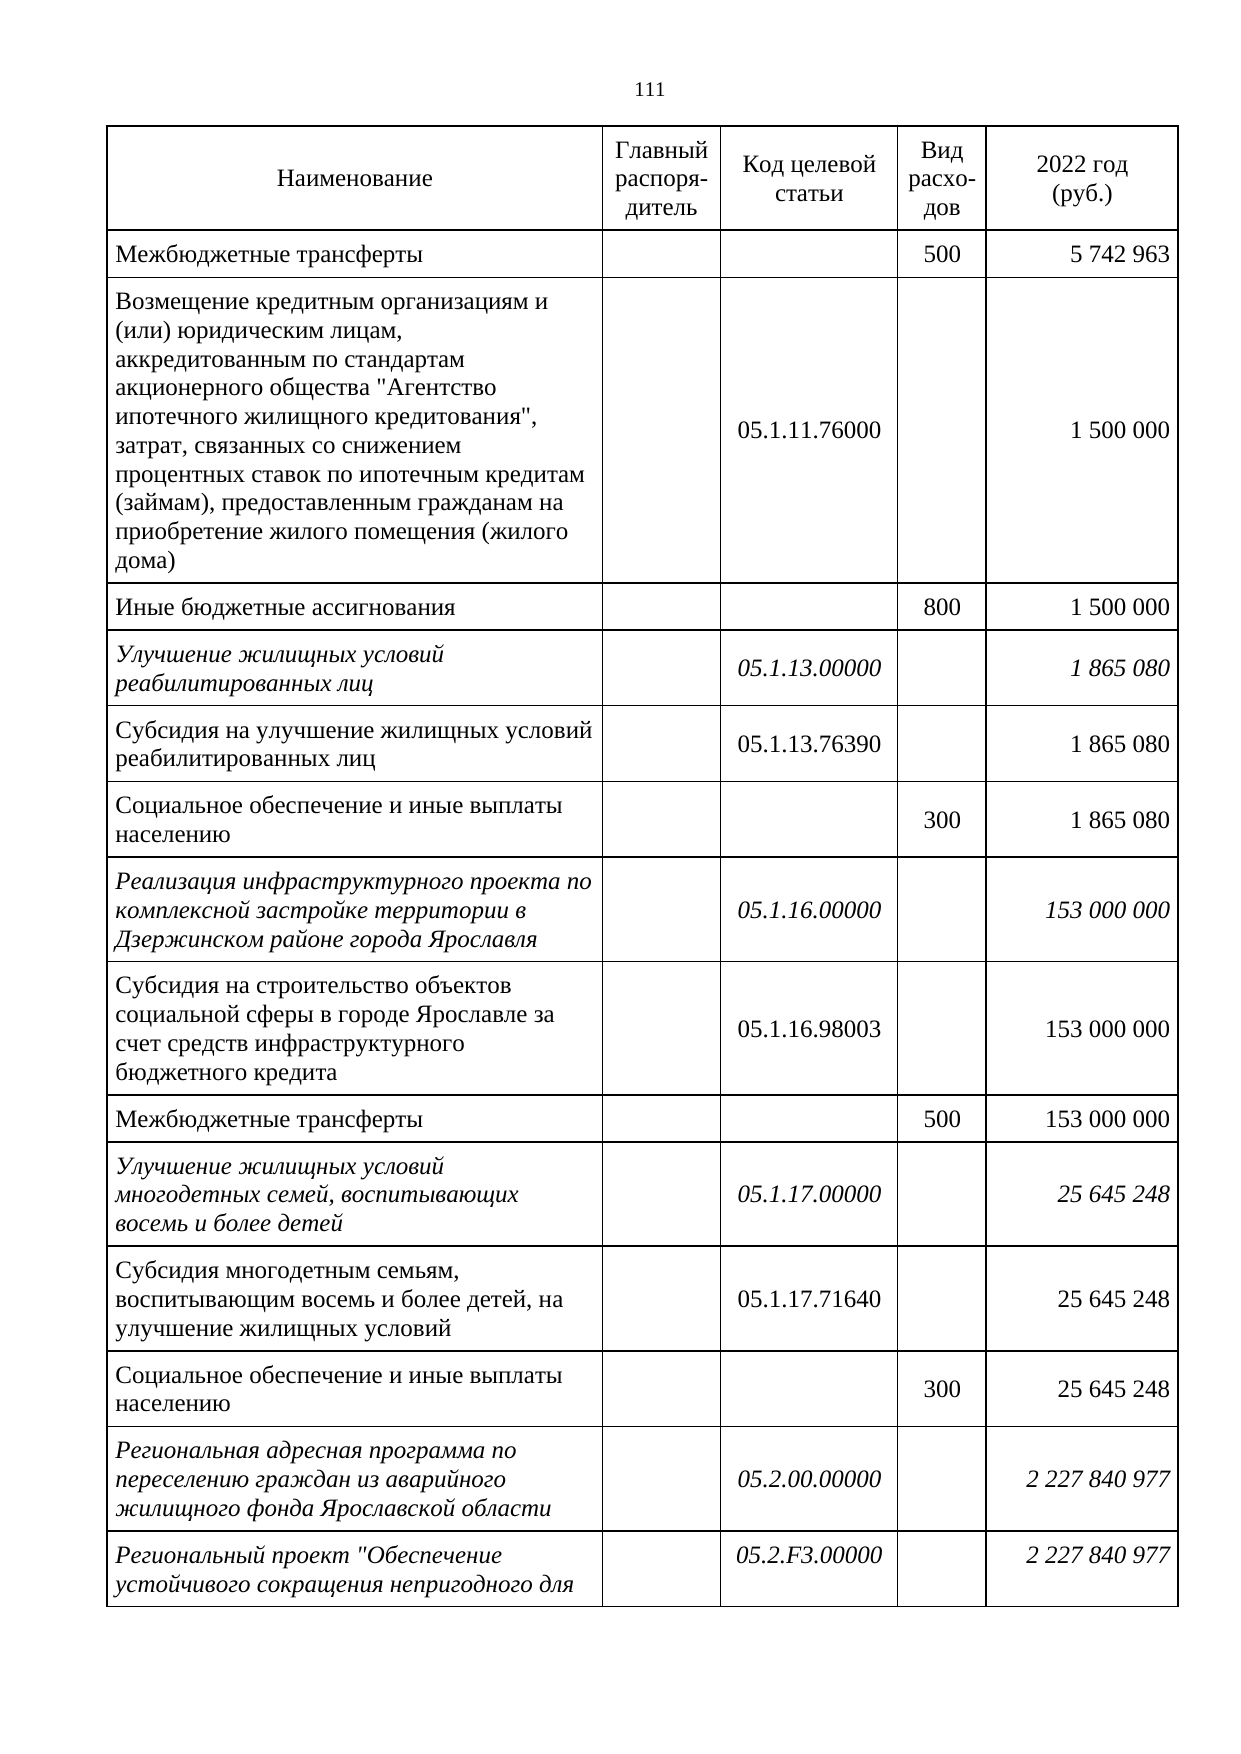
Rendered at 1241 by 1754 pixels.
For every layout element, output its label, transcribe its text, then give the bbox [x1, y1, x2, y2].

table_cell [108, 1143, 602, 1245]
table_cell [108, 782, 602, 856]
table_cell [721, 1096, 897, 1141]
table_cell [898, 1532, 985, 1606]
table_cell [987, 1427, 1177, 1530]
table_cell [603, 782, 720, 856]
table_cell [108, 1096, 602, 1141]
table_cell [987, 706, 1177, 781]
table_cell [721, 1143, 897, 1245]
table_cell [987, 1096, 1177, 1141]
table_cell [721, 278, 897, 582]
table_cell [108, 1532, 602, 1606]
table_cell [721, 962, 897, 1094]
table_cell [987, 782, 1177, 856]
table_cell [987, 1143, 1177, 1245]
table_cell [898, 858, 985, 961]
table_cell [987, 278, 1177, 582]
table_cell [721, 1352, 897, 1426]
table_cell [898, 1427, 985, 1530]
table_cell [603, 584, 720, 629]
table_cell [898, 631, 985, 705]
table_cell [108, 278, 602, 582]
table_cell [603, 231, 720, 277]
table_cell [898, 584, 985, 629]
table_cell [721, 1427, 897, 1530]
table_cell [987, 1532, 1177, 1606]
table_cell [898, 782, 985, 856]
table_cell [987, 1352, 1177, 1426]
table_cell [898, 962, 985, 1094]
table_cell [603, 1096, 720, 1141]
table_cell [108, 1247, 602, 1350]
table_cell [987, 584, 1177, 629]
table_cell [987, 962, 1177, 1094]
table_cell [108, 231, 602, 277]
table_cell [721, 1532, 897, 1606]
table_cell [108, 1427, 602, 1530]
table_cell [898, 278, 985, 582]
table_header Главный распоря-дитель [603, 127, 720, 229]
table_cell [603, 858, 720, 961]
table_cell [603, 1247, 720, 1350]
table_header Код целевой статьи [721, 127, 897, 229]
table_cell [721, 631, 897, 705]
table_header Наименование [108, 127, 602, 229]
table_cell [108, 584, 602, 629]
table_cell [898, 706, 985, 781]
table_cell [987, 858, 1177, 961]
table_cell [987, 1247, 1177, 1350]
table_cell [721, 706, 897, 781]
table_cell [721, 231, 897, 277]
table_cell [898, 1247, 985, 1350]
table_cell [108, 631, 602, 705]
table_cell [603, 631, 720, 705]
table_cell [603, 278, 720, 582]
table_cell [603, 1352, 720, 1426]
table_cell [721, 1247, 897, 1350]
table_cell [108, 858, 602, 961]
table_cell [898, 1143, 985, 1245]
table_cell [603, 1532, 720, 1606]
table_header 2022 год (руб.) [987, 127, 1177, 229]
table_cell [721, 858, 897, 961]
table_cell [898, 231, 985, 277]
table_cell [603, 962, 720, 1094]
table_header Вид расхо-дов [898, 127, 985, 229]
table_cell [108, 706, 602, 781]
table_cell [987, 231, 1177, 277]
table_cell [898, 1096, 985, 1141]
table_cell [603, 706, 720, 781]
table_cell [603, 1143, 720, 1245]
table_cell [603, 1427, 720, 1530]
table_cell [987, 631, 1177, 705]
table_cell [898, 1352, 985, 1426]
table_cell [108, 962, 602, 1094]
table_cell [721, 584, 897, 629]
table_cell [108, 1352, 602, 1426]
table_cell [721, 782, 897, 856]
